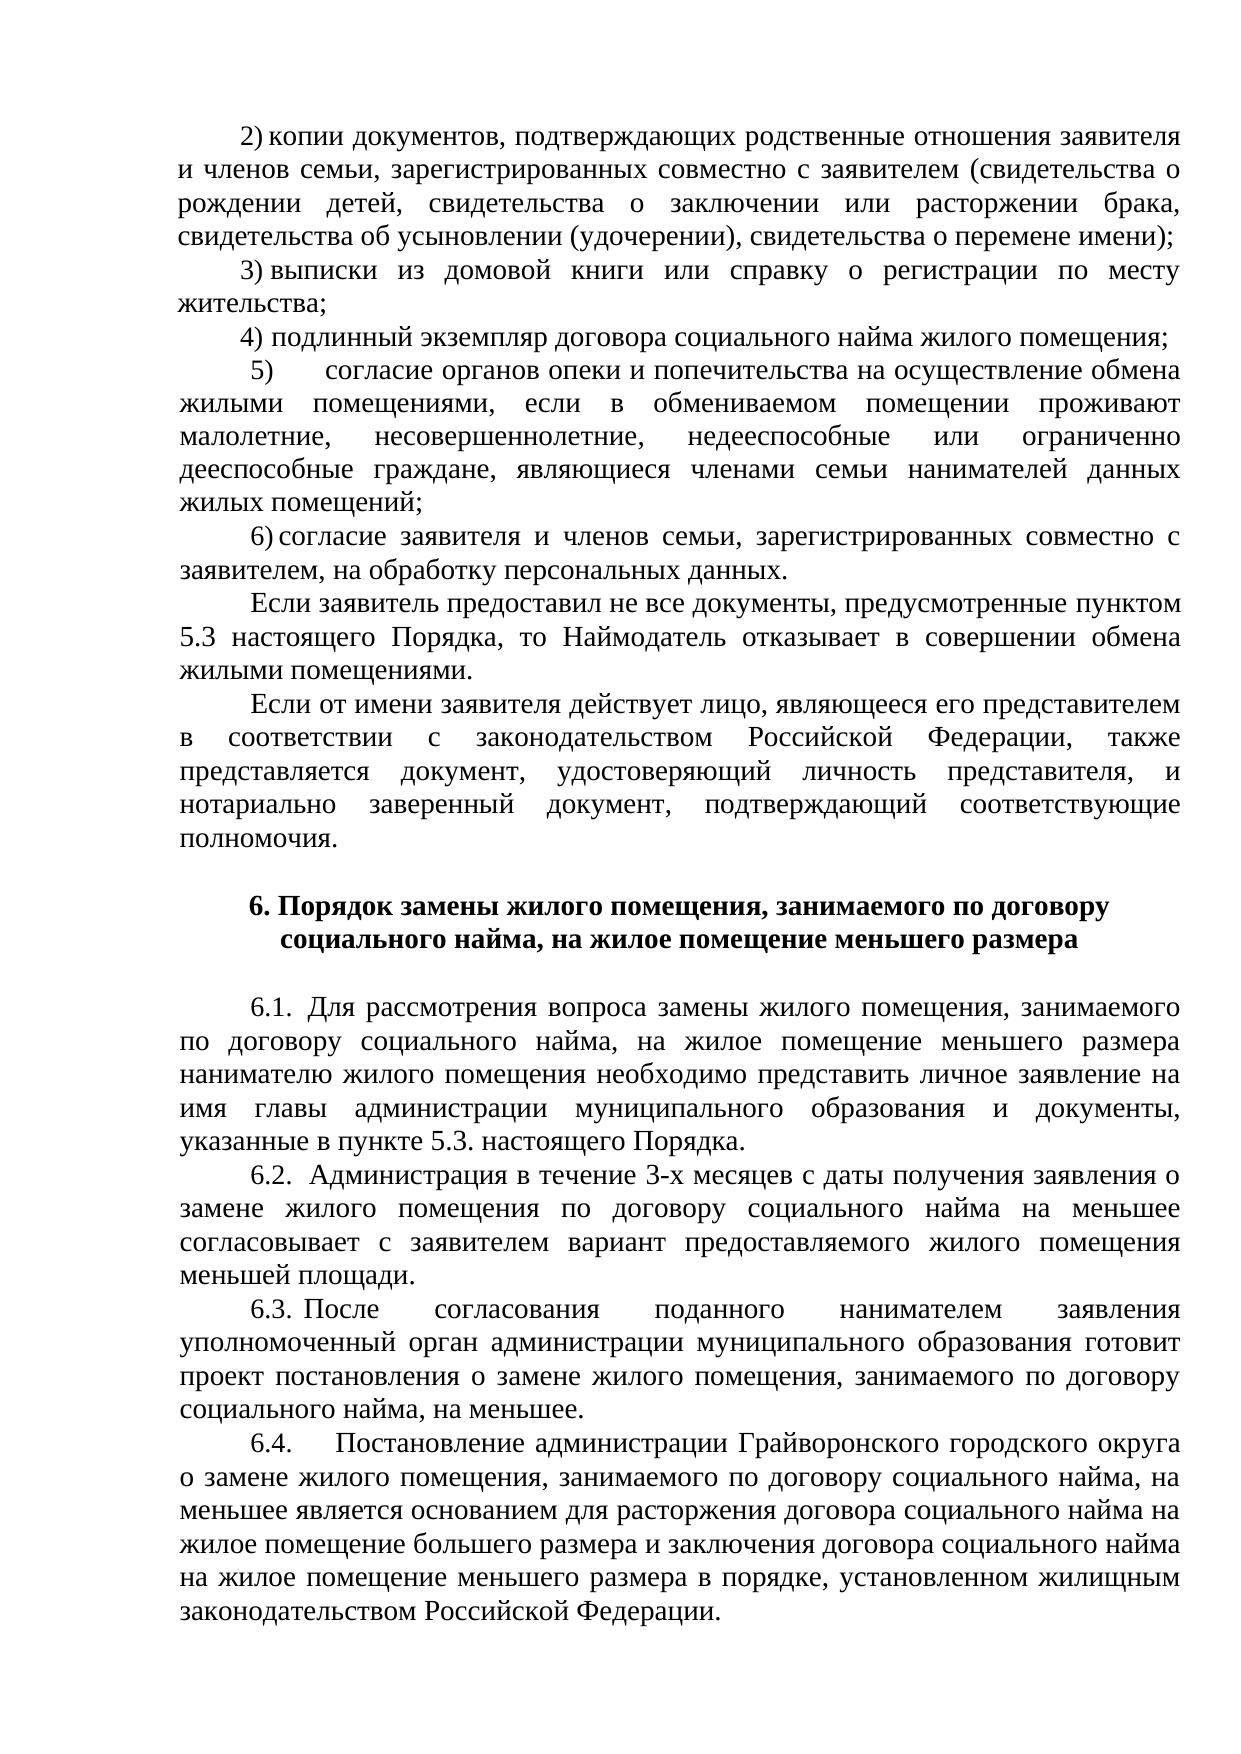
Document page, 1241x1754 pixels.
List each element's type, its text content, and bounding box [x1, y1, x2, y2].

text Если заявитель предоставил не все документы, предусмотренные пунктом 5.3 настоящего Порядка, то Наймодатель отказывает в совершении обмена жилыми помещениями. [179, 586, 1181, 687]
list подлинный экземпляр договора социального найма жилого помещения; [177, 319, 1181, 353]
list Для рассмотрения вопроса замены жилого помещения, занимаемого по договору социального найма, на жилое помещение меньшего размера нанимателю жилого помещения необходимо представить личное заявление на имя главы администрации муниципального образования и документы, указанные в пункте 5.3. настоящего Порядка. [179, 990, 1181, 1157]
list согласие органов опеки и попечительства на осуществление обмена жилыми помещениями, если в обмениваемом помещении проживают малолетние, несовершеннолетние, недееспособные или ограниченно дееспособные граждане, являющиеся членами семьи нанимателей данных жилых помещений; [179, 353, 1181, 518]
text 6. Порядок замены жилого помещения, занимаемого по договору социального найма, на жилое помещение меньшего размера [177, 888, 1181, 956]
list копии документов, подтверждающих родственные отношения заявителя и членов семьи, зарегистрированных совместно с заявителем (свидетельства о рождении детей, свидетельства о заключении или расторжении брака, свидетельства об усыновлении (удочерении), свидетельства о перемене имени); [177, 118, 1181, 252]
list выписки из домовой книги или справку о регистрации по месту жительства; [177, 252, 1181, 319]
list После согласования поданного нанимателем заявления уполномоченный орган администрации муниципального образования готовит проект постановления о замене жилого помещения, занимаемого по договору социального найма, на меньшее. [179, 1292, 1181, 1426]
list Администрация в течение 3-х месяцев с даты получения заявления о замене жилого помещения по договору социального найма на меньшее согласовывает с заявителем вариант предоставляемого жилого помещения меньшей площади. [179, 1157, 1181, 1292]
list Постановление администрации Грайворонского городского округа о замене жилого помещения, занимаемого по договору социального найма, на меньшее является основанием для расторжения договора социального найма на жилое помещение большего размера и заключения договора социального найма на жилое помещение меньшего размера в порядке, установленном жилищным законодательством Российской Федерации. [179, 1426, 1181, 1627]
list согласие заявителя и членов семьи, зарегистрированных совместно с заявителем, на обработку персональных данных. [179, 518, 1181, 586]
text Если от имени заявителя действует лицо, являющееся его представителем в соответствии с законодательством Российской Федерации, также представляется документ, удостоверяющий личность представителя, и нотариально заверенный документ, подтверждающий соответствующие полномочия. [179, 687, 1181, 854]
